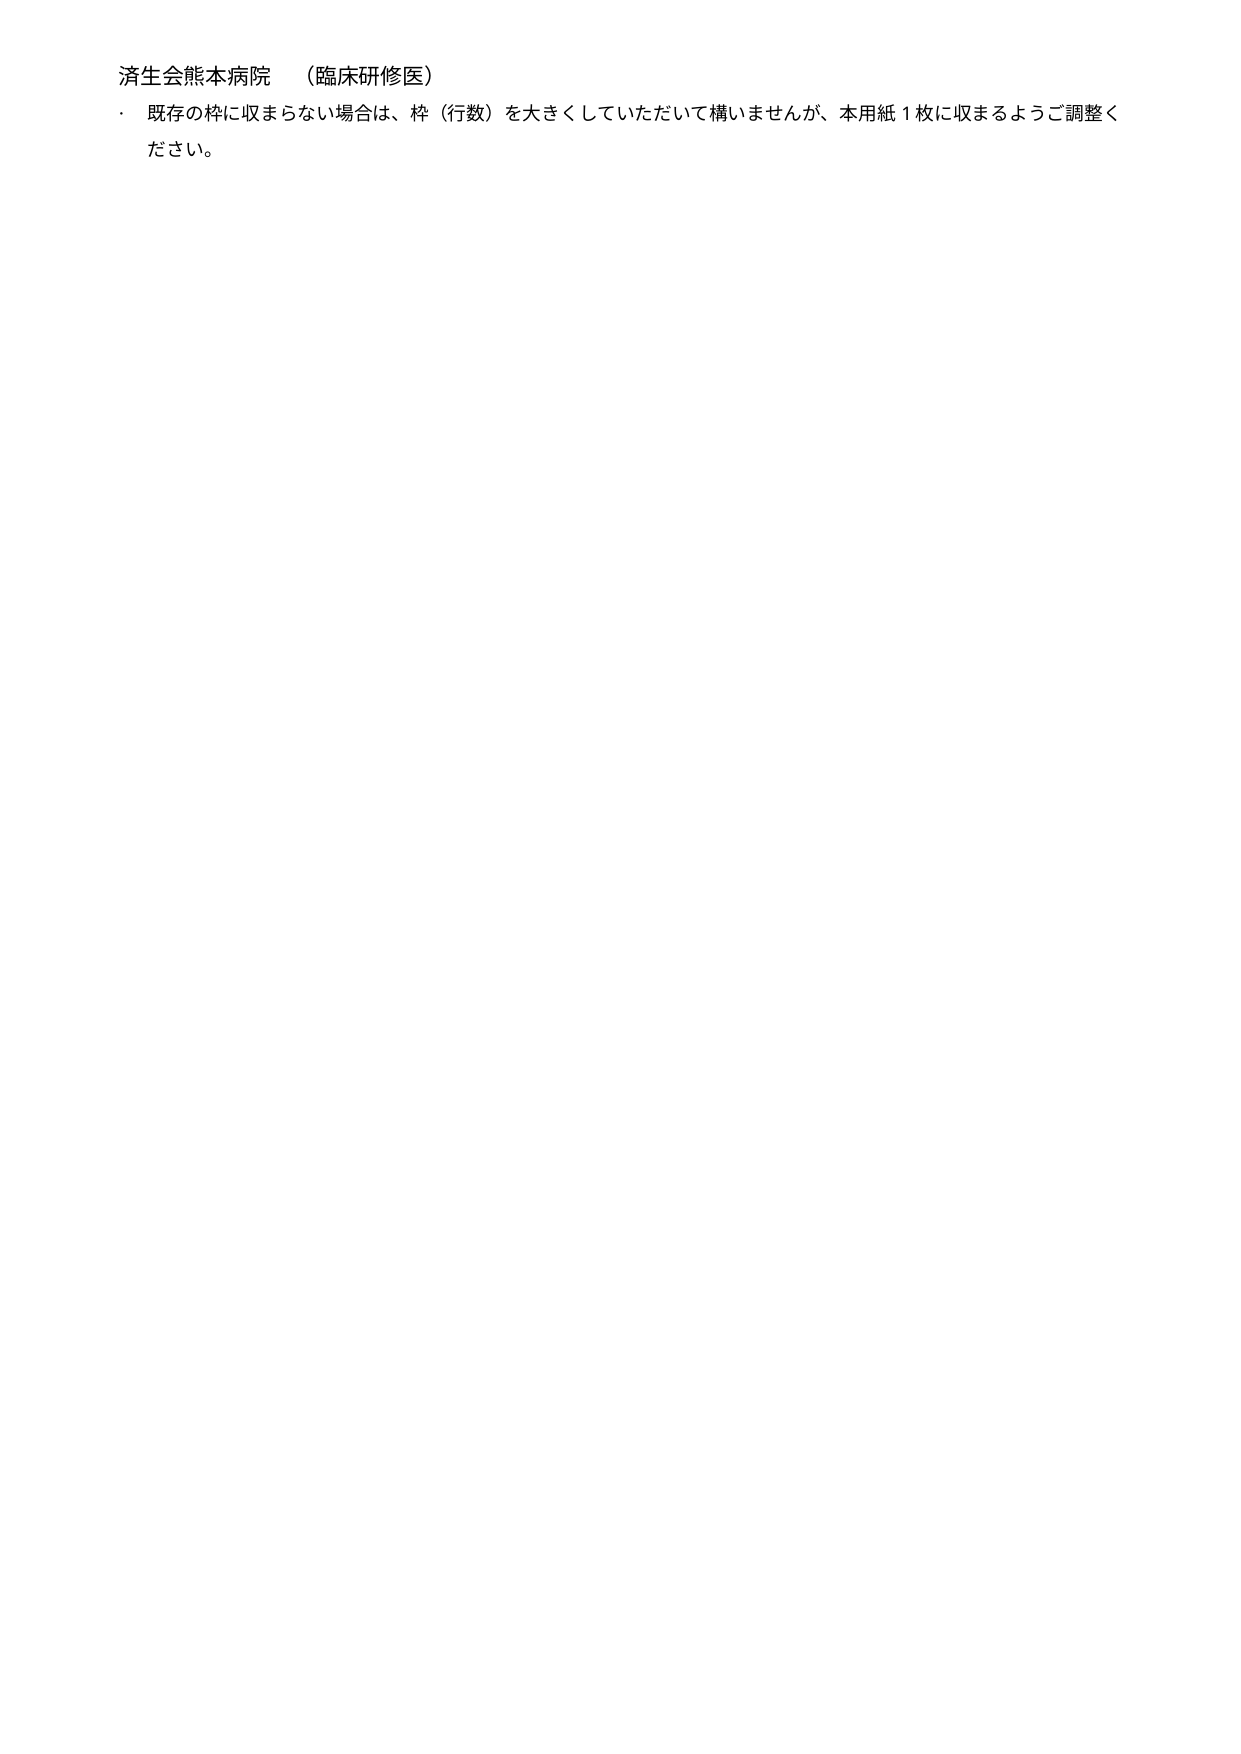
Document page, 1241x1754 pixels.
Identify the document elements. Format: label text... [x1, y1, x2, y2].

list 既存の枠に収まらない場合は、枠（行数）を大きくしていただいて構いませんが、本用紙1枚に収まるようご調整ください。 [118, 94, 1122, 166]
